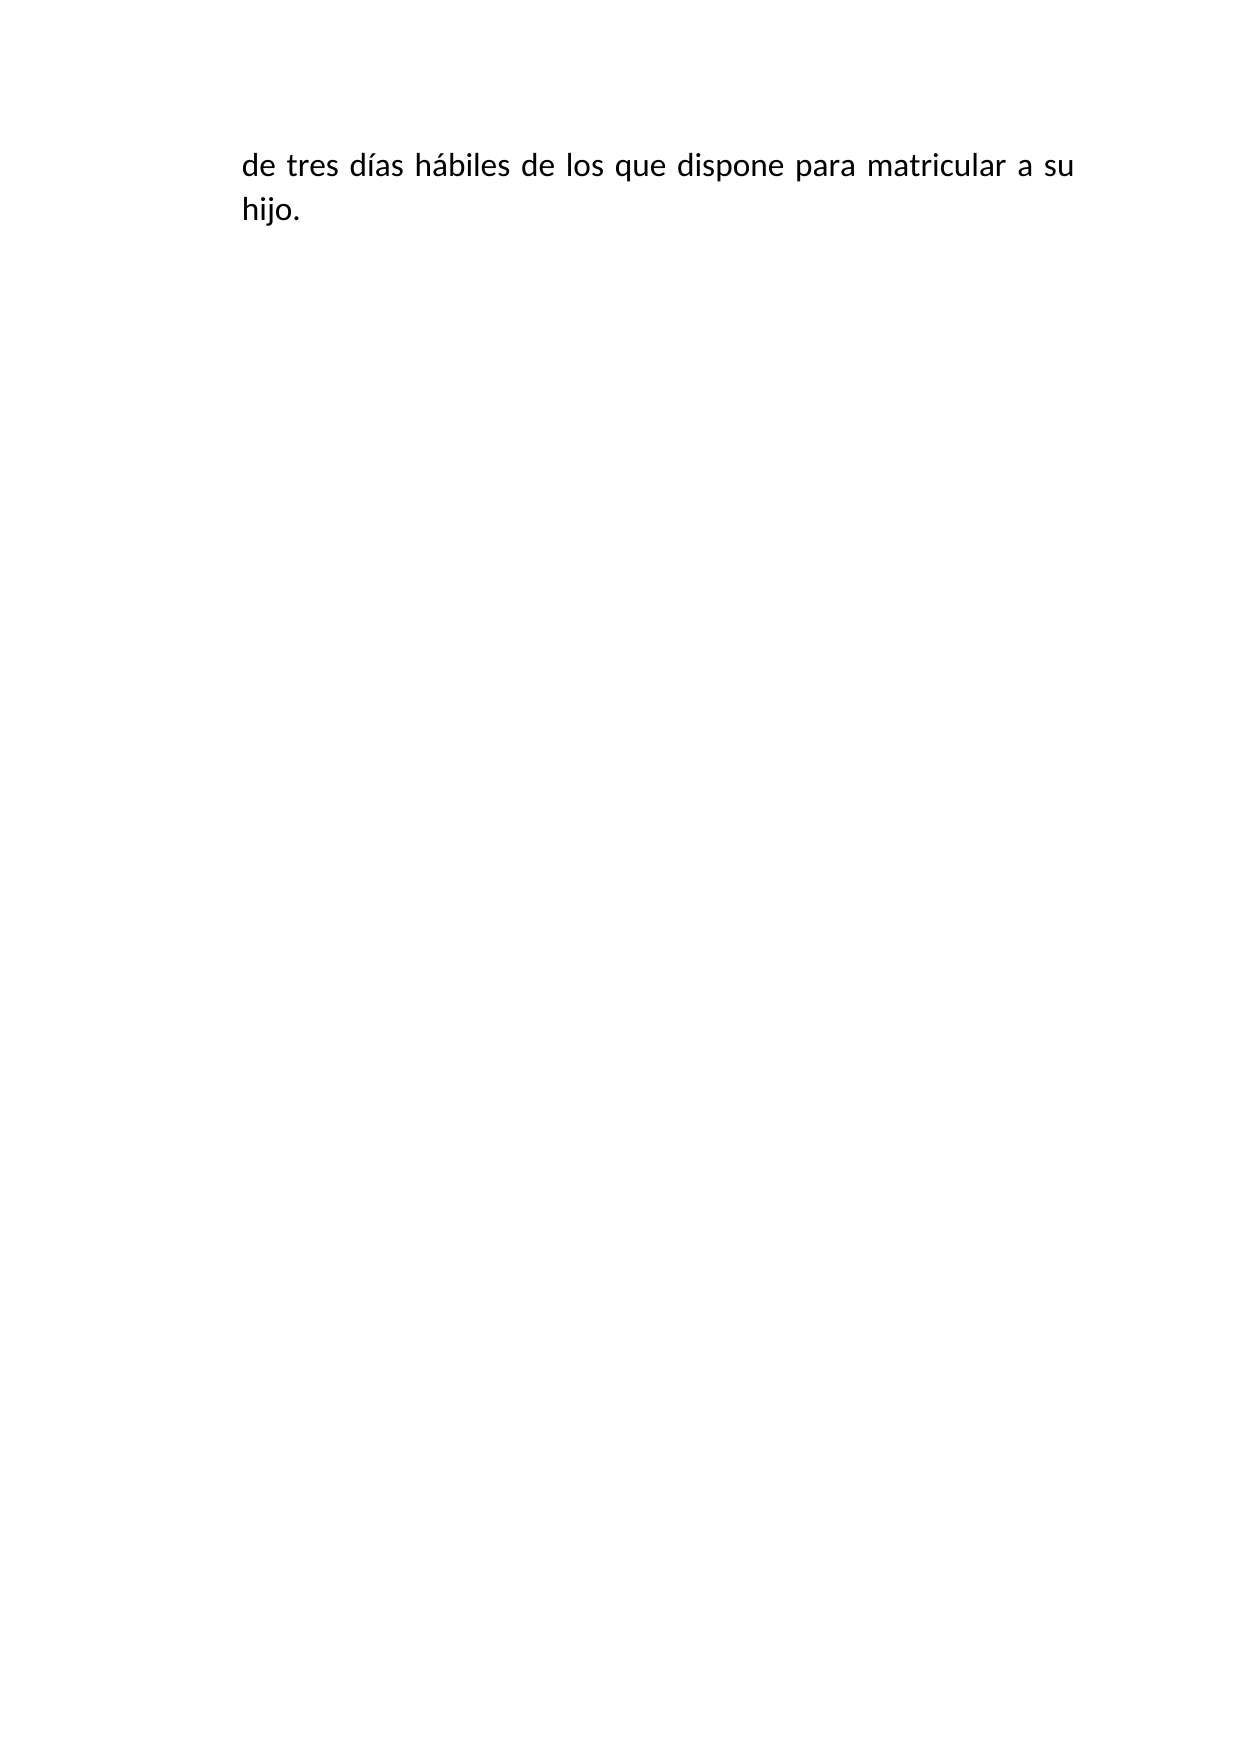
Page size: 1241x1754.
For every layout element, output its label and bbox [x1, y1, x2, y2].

list [204, 144, 1076, 228]
